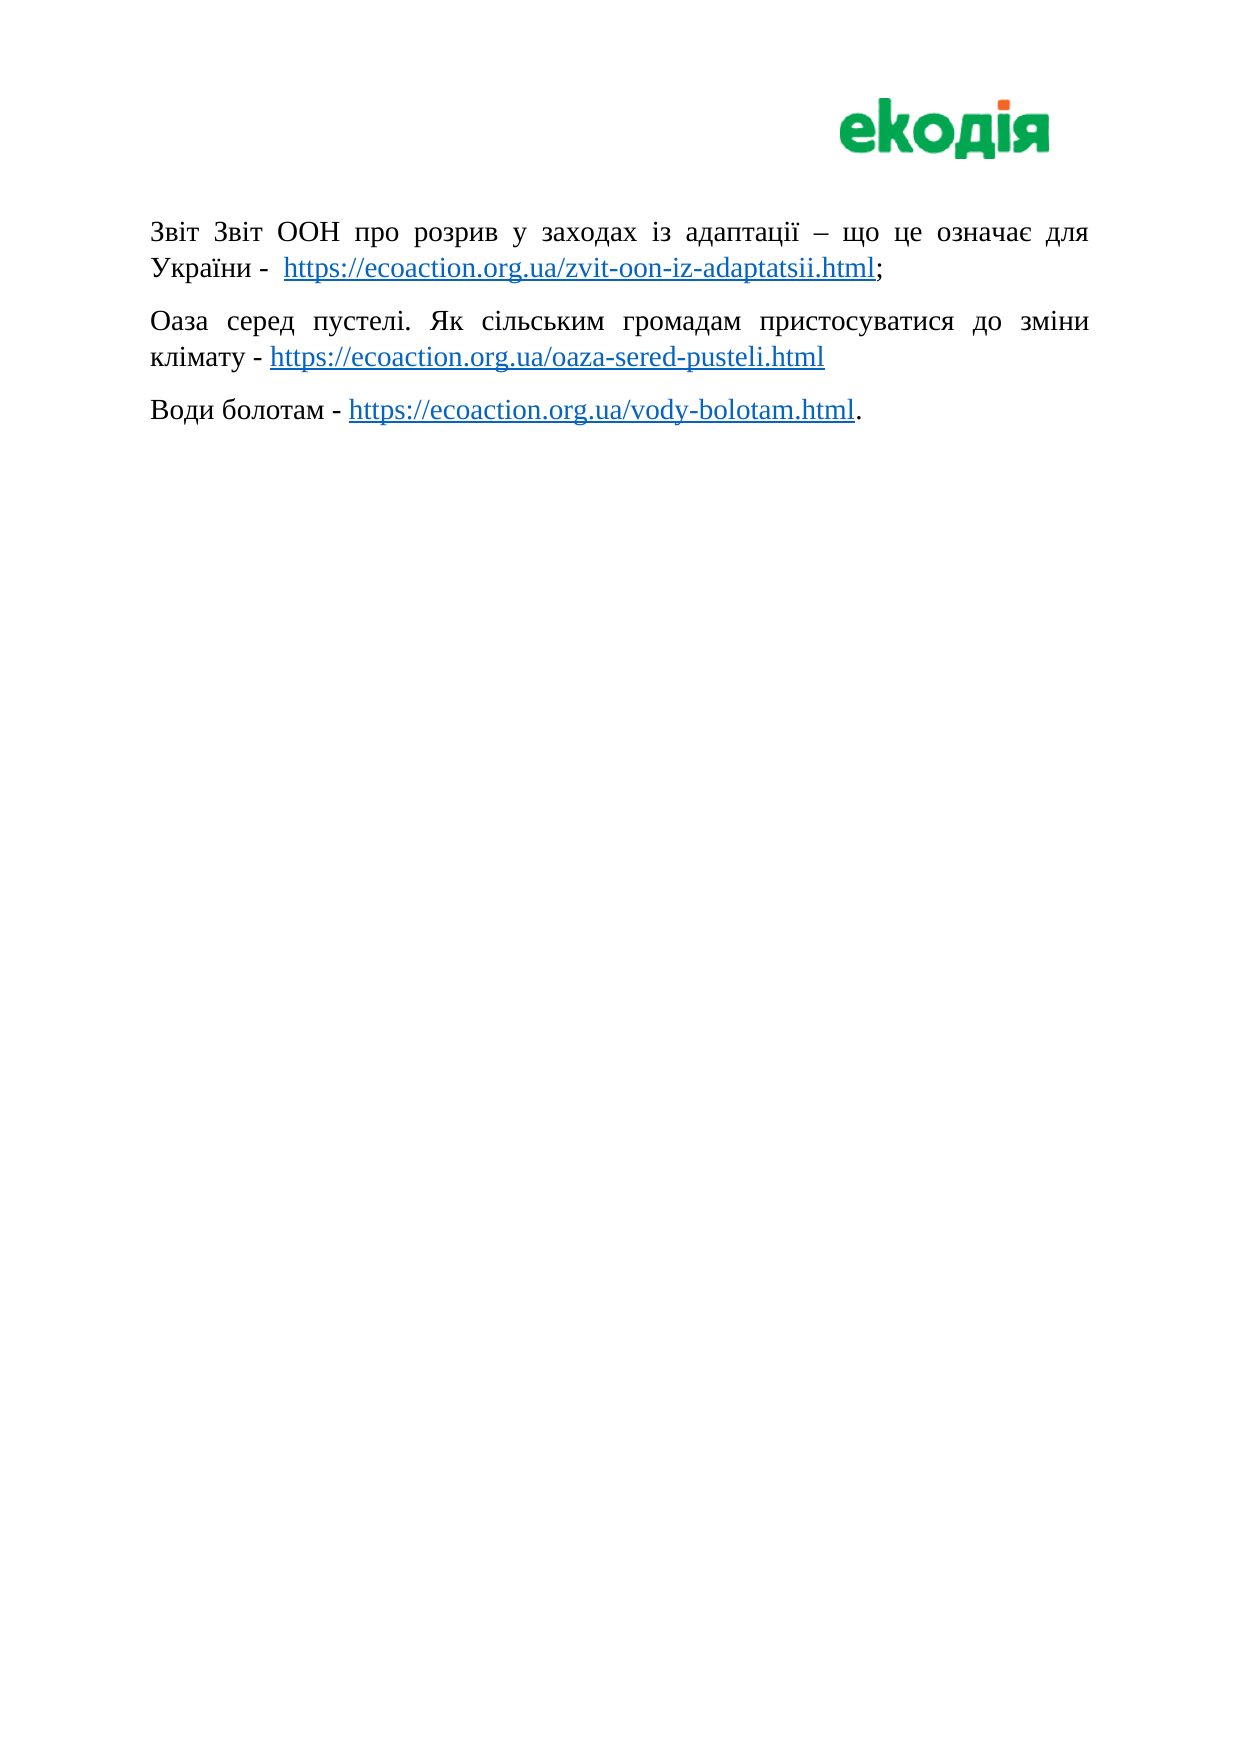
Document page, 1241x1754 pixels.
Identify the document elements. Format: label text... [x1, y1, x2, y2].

picture [799, 73, 1089, 187]
text Звіт Звіт ООН про розрив у заходах із адаптації – що це означає для України - https://ecoaction.org.ua/zvit-oon-iz-adaptatsii.html; [150, 214, 1090, 284]
text Оаза серед пустелі. Як сільським громадам пристосуватися до зміни клімату - https://ecoaction.org.ua/oaza-sered-pusteli.html [150, 303, 1090, 373]
text Води болотам - https://ecoaction.org.ua/vody-bolotam.html. [150, 392, 1090, 426]
